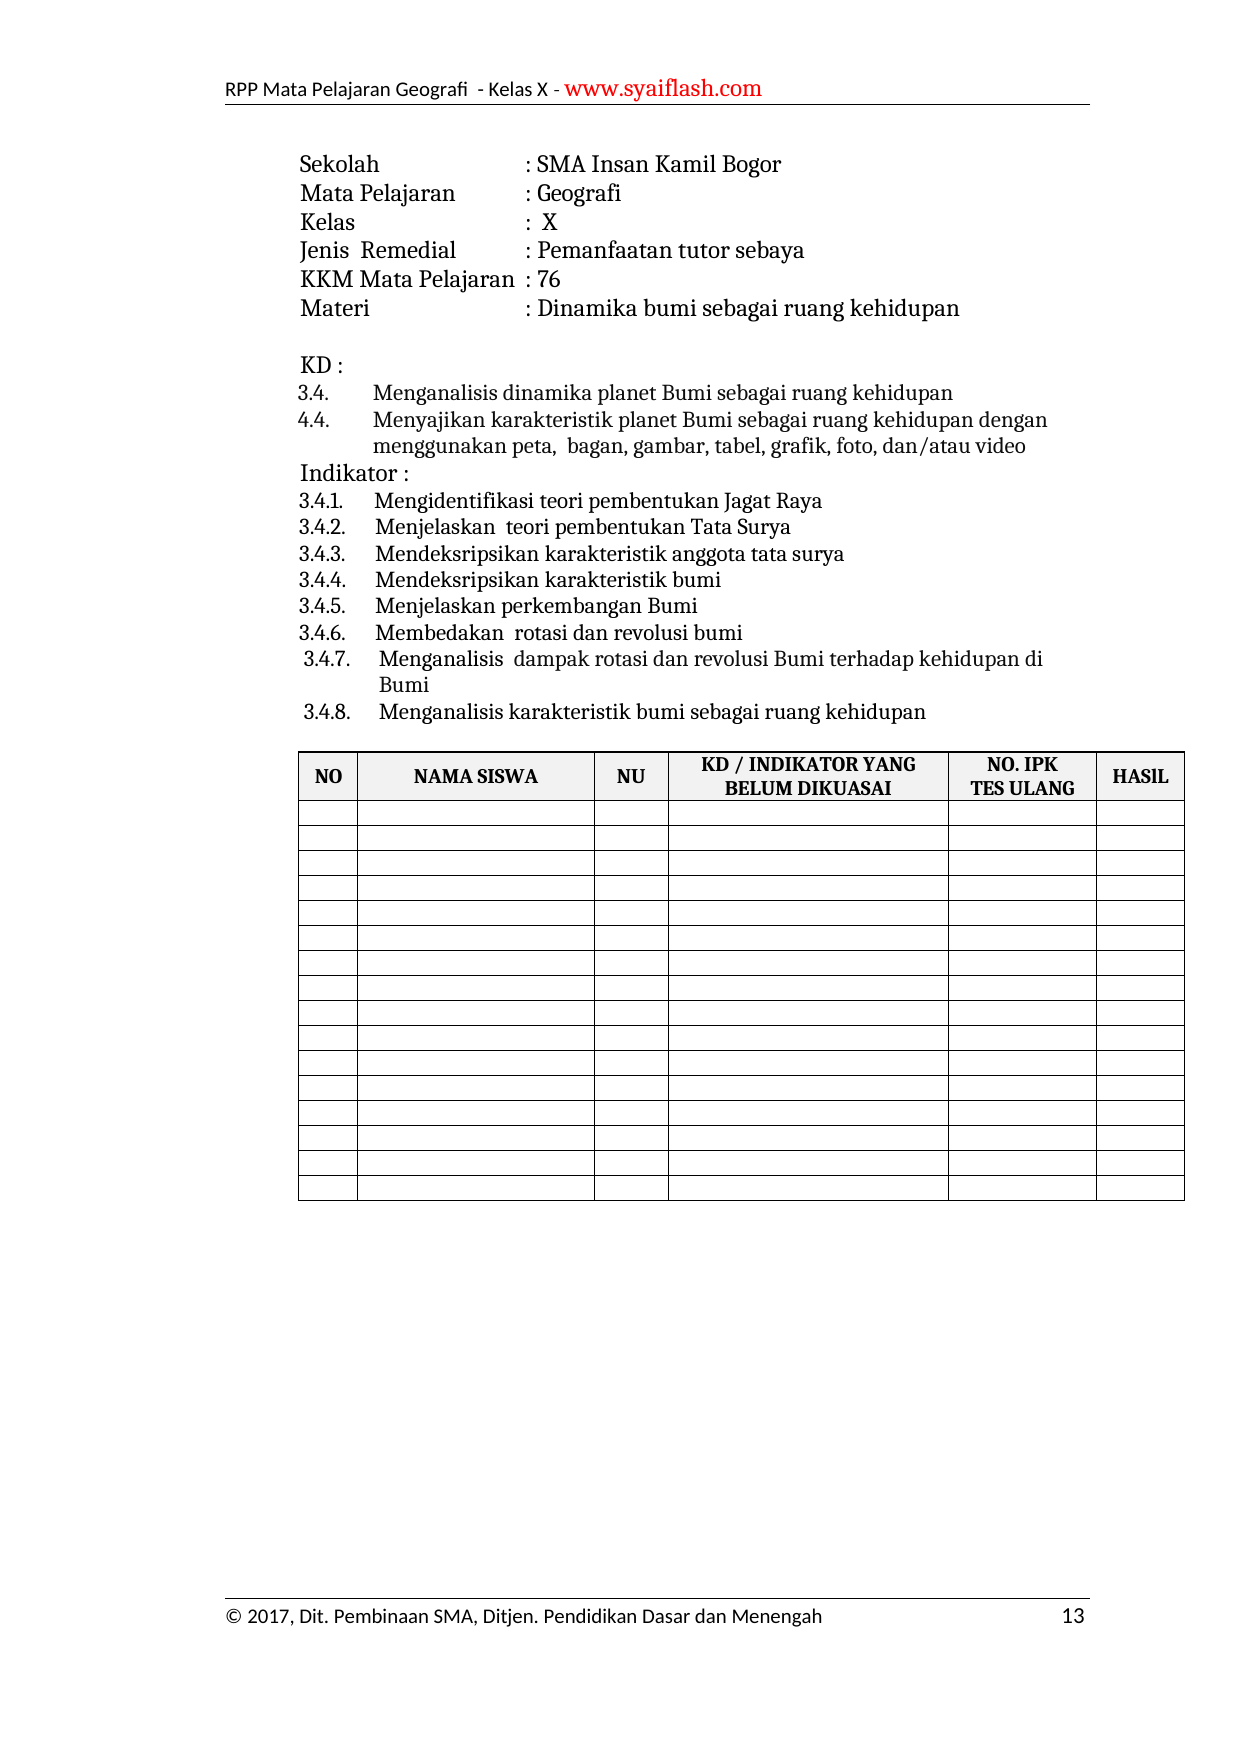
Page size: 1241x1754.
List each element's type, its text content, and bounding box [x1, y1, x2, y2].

table_cell [1097, 826, 1184, 850]
table_cell [1097, 1151, 1184, 1175]
table_cell [669, 801, 948, 825]
table_cell [595, 951, 668, 975]
table_cell [669, 926, 948, 950]
text KKM Mata Pelajaran : 76 [300, 265, 1090, 294]
text Jenis Remedial : Pemanfaatan tutor sebaya [225, 236, 1090, 265]
table_cell [595, 976, 668, 1000]
table_cell [299, 1026, 357, 1050]
table_cell [669, 876, 948, 900]
table_cell [595, 1026, 668, 1050]
table_cell [358, 1151, 594, 1175]
table_cell [299, 926, 357, 950]
table_cell [299, 976, 357, 1000]
table_cell [1097, 1051, 1184, 1075]
table_cell [595, 1051, 668, 1075]
list Menganalisis dinamika planet Bumi sebagai ruang kehidupan [298, 380, 1090, 406]
table_cell [358, 976, 594, 1000]
table_cell [669, 951, 948, 975]
text Mata Pelajaran : Geografi [300, 179, 1090, 207]
table_cell [299, 851, 357, 875]
table_cell [299, 1001, 357, 1025]
table_cell [669, 851, 948, 875]
table_cell [1097, 876, 1184, 900]
list Menganalisis dampak rotasi dan revolusi Bumi terhadap kehidupan di Bumi [303, 646, 1090, 699]
table_cell [299, 1126, 357, 1150]
table_cell [1097, 976, 1184, 1000]
table_cell [669, 1101, 948, 1125]
text Materi : Dinamika bumi sebagai ruang kehidupan [300, 294, 1090, 322]
text Sekolah : SMA Insan Kamil Bogor [300, 150, 1090, 179]
table_cell [669, 1126, 948, 1150]
table_header HASlL [1097, 753, 1184, 800]
table_cell [299, 1101, 357, 1125]
table_cell [949, 826, 1096, 850]
table_cell [949, 801, 1096, 825]
table_cell [669, 1076, 948, 1100]
table_cell [669, 901, 948, 925]
table_cell [299, 1151, 357, 1175]
table_cell [299, 801, 357, 825]
table_cell [949, 1076, 1096, 1100]
table_cell [1097, 1176, 1184, 1200]
table_cell [595, 1176, 668, 1200]
table_cell [949, 926, 1096, 950]
table_cell [949, 1176, 1096, 1200]
table_cell [1097, 926, 1184, 950]
table_cell [669, 1026, 948, 1050]
table_cell [1097, 1101, 1184, 1125]
table_cell [595, 1076, 668, 1100]
table_cell [949, 876, 1096, 900]
list Menyajikan karakteristik planet Bumi sebagai ruang kehidupan dengan menggunakan peta, bagan, gambar, tabel, grafik, foto, dan/atau video [298, 406, 1090, 459]
table_cell [299, 901, 357, 925]
table_cell [595, 801, 668, 825]
table_cell [1097, 1001, 1184, 1025]
table_cell [595, 1001, 668, 1025]
table_cell [358, 1101, 594, 1125]
table_cell [299, 826, 357, 850]
table_cell [358, 1001, 594, 1025]
table_cell [358, 1051, 594, 1075]
table_cell [595, 1101, 668, 1125]
text Indikator : [300, 459, 1090, 488]
table_cell [299, 876, 357, 900]
table_cell [949, 901, 1096, 925]
table_cell [299, 1176, 357, 1200]
table_cell [595, 1126, 668, 1150]
table_cell [358, 826, 594, 850]
text Kelas : X [300, 207, 1090, 236]
table_header KD / INDIKATOR YANG BELUM DIKUASAI [669, 753, 948, 800]
table_cell [949, 976, 1096, 1000]
table_cell [299, 1051, 357, 1075]
table_cell [669, 976, 948, 1000]
table_header NAMA SISWA [358, 753, 594, 800]
table_cell [358, 1126, 594, 1150]
table_cell [949, 1101, 1096, 1125]
table_cell [358, 801, 594, 825]
list Mengidentifikasi teori pembentukan Jagat Raya [299, 488, 1090, 514]
table_cell [949, 951, 1096, 975]
table_cell [669, 1151, 948, 1175]
table_cell [358, 901, 594, 925]
table_cell [358, 851, 594, 875]
table_cell [299, 1076, 357, 1100]
table_cell [358, 951, 594, 975]
table_cell [669, 826, 948, 850]
table_cell [358, 1026, 594, 1050]
text KD : [300, 351, 1090, 380]
table_cell [595, 876, 668, 900]
table_header NU [595, 753, 668, 800]
list Membedakan rotasi dan revolusi bumi [299, 619, 1090, 646]
table_header NO [299, 753, 357, 800]
table_cell [595, 826, 668, 850]
table_cell [669, 1001, 948, 1025]
list Menjelaskan teori pembentukan Tata Surya [299, 514, 1090, 541]
table_cell [1097, 1026, 1184, 1050]
table_cell [358, 926, 594, 950]
list Mendeksripsikan karakteristik bumi [299, 567, 1090, 593]
table_cell [358, 1176, 594, 1200]
table_cell [669, 1176, 948, 1200]
list Mendeksripsikan karakteristik anggota tata surya [299, 541, 1090, 567]
table_cell [949, 1126, 1096, 1150]
table_cell [595, 926, 668, 950]
table_cell [949, 1151, 1096, 1175]
table_cell [358, 876, 594, 900]
table_cell [1097, 801, 1184, 825]
table_cell [1097, 901, 1184, 925]
table_cell [1097, 951, 1184, 975]
table_cell [949, 1026, 1096, 1050]
table_cell [595, 851, 668, 875]
table_cell [1097, 1126, 1184, 1150]
table_cell [949, 1051, 1096, 1075]
table_cell [358, 1076, 594, 1100]
table_header NO. IPK TES ULANG [949, 753, 1096, 800]
table_cell [595, 1151, 668, 1175]
list Menganalisis karakteristik bumi sebagai ruang kehidupan [303, 699, 1090, 725]
table_cell [595, 901, 668, 925]
table_cell [1097, 851, 1184, 875]
table_cell [949, 851, 1096, 875]
table_cell [949, 1001, 1096, 1025]
table_cell [669, 1051, 948, 1075]
list Menjelaskan perkembangan Bumi [299, 593, 1090, 619]
table_cell [1097, 1076, 1184, 1100]
table_cell [299, 951, 357, 975]
